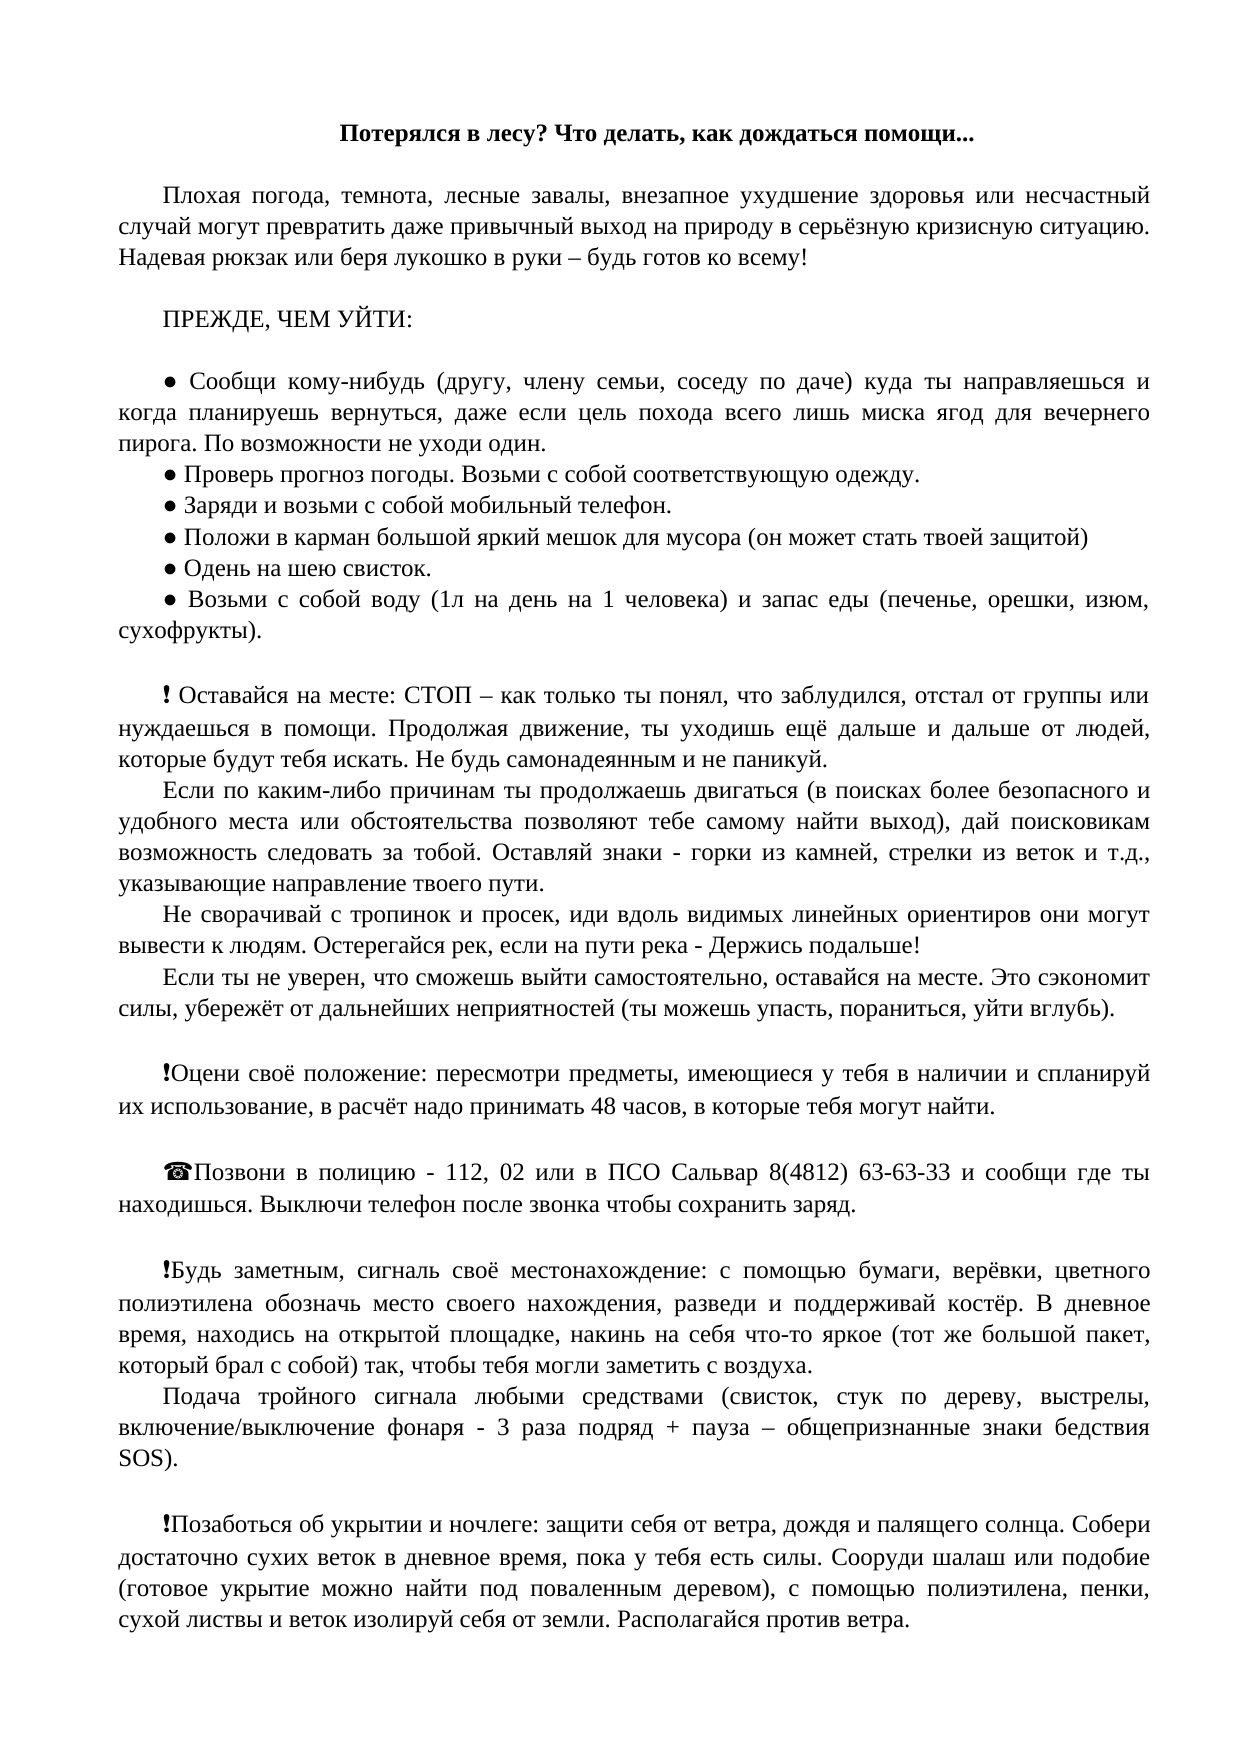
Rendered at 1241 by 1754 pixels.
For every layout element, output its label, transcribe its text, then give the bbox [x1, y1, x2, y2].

text ❗Оцени своё положение: пересмотри предметы, имеющиеся у тебя в наличии и спланируй их использование, в расчёт надо принимать 48 часов, в которые тебя могут найти. [118, 1055, 1152, 1120]
text ❗Будь заметным, сигналь своё местонахождение: с помощью бумаги, верёвки, цветного полиэтилена обозначь место своего нахождения, разведи и поддерживай костёр. B дневное время, находись на открытой площадке, накинь на себя что-то яркое (тот же большой пакет, который брал с собой) так, чтобы тебя могли заметить с воздуха. [118, 1252, 1152, 1379]
text ● Возьми с собой воду (1л на день на 1 человека) и запас еды (печенье, орешки, изюм, сухофрукты). [118, 584, 1152, 643]
text ● Одень на шею свисток. [118, 553, 1152, 581]
text Потерялся в лесу? Что делать, как дождаться помощи... [118, 118, 1152, 147]
text Если по каким-либо причинам ты продолжаешь двигаться (в поисках более безопасного и удобного места или обстоятельства позволяют тебе самому найти выход), дай поисковикам возможность следовать за тобой. Оставляй знаки - горки из камней, стрелки из веток и т.д., указывающие направление твоего пути. [118, 775, 1152, 897]
text Подача тройного сигнала любыми средствами (свисток, стук по дереву, выстрелы, включение/выключение фонаря - 3 раза подряд + пауза – общепризнанные знаки бедствия SOS). [118, 1381, 1152, 1472]
text ● Заряди и возьми с собой мобильный телефон. [118, 491, 1152, 519]
text ● Проверь прогноз погоды. Возьми с собой соответствующую одежду. [118, 459, 1152, 488]
text ❗ Оставайся на месте: СТОП – как только ты понял, что заблудился, отстал от группы или нуждаешься в помощи. Продолжая движение, ты уходишь ещё дальше и дальше от людей, которые будут тебя искать. Не будь самонадеянным и не паникуй. [118, 677, 1152, 773]
text ☎Позвони в полицию - 112, 02 или в ПСО Сальвар 8(4812) 63-63-33 и сообщи где ты находишься. Выключи телефон после звонка чтобы сохранить заряд. [118, 1153, 1152, 1218]
text ❗Позаботься об укрытии и ночлеге: защити себя от ветра, дождя и палящего солнца. Собери достаточно сухих веток в дневное время, пока у тебя есть силы. Сооруди шалаш или подобие (готовое укрытие можно найти под поваленным деревом), с помощью полиэтилена, пенки, сухой листвы и веток изолируй себя от земли. Располагайся против ветра. [118, 1505, 1152, 1632]
text ПРЕЖДЕ, ЧЕМ УЙТИ: [118, 304, 1152, 333]
text Не сворачивай с тропинок и просек, иди вдоль видимых линейных ориентиров они могут вывести к людям. Остерегайся рек, если на пути река - Держись подальше! [118, 899, 1152, 959]
text Если ты не уверен, что сможешь выйти самостоятельно, оставайся на месте. Это сэкономит силы, убережёт от дальнейших неприятностей (ты можешь упасть, пораниться, уйти вглубь). [118, 962, 1152, 1021]
text ● Сообщи кому-нибудь (другу, члену семьи, соседу по даче) куда ты направляешься и когда планируешь вернуться, даже если цель похода всего лишь миска ягод для вечернего пирога. По возможности не уходи один. [118, 366, 1152, 457]
text Плохая погода, темнота, лесные завалы, внезапное ухудшение здоровья или несчастный случай могут превратить даже привычный выход на природу в серьёзную кризисную ситуацию. Надевая рюкзак или беря лукошко в руки – будь готов ко всему! [118, 180, 1152, 271]
text ● Положи в карман большой яркий мешок для мусора (он может стать твоей защитой) [118, 522, 1152, 550]
